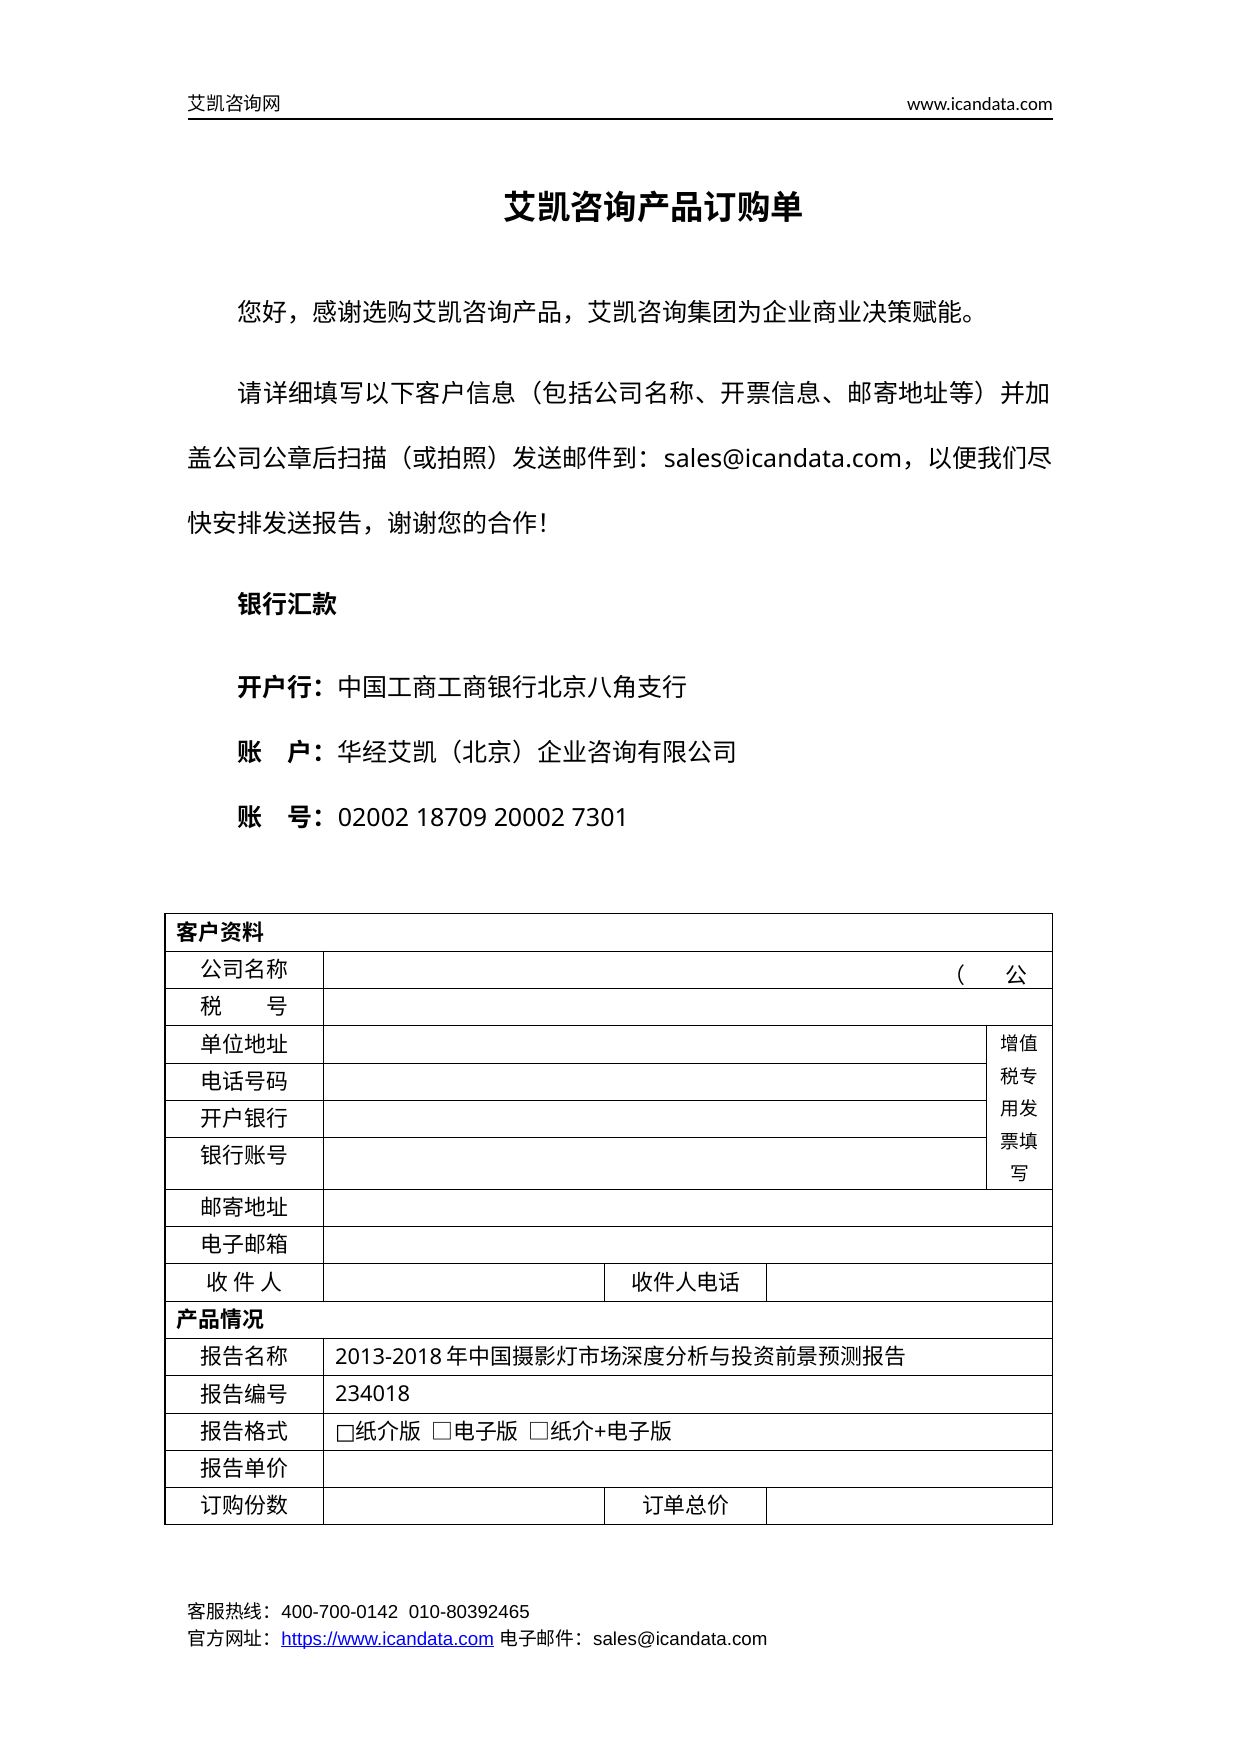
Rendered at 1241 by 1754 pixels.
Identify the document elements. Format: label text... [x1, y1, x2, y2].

table_cell 税 号 [166, 989, 323, 1025]
table_cell [324, 1101, 986, 1137]
text 账 户：华经艾凯（北京）企业咨询有限公司 [187, 718, 1053, 783]
table_cell [324, 1451, 1052, 1487]
table_cell [324, 1064, 986, 1100]
table_cell 公司名称 [166, 952, 323, 988]
text 开户行：中国工商工商银行北京八角支行 [187, 653, 1053, 718]
table_cell [324, 952, 1052, 988]
table_cell [324, 1264, 604, 1301]
text 账 号：02002 18709 20002 7301 [187, 783, 1053, 848]
table_cell 订购份数 [166, 1488, 323, 1524]
table_cell [324, 1190, 1052, 1226]
table_cell [767, 1488, 1052, 1524]
text 请详细填写以下客户信息（包括公司名称、开票信息、邮寄地址等）并加盖公司公章后扫描（或拍照）发送邮件到：sales@icandata.com，以便我们尽快安排发送报告，谢谢您的合作！ [187, 359, 1053, 554]
text 您好，感谢选购艾凯咨询产品，艾凯咨询集团为企业商业决策赋能。 [187, 278, 1053, 343]
table_cell 收件人电话 [605, 1264, 766, 1301]
table_cell 电话号码 [166, 1064, 323, 1100]
text 艾凯咨询产品订购单 [187, 172, 1053, 237]
table_cell 收 件 人 [166, 1264, 323, 1301]
table_cell [324, 1026, 986, 1062]
table_cell [324, 989, 1052, 1025]
table_cell 增值税专用发票填写 [987, 1026, 1052, 1189]
table_cell 订单总价 [605, 1488, 766, 1524]
table_cell □纸介版 □电子版 □纸介+电子版 [324, 1414, 1052, 1450]
table_cell 邮寄地址 [166, 1190, 323, 1226]
table_cell 报告单价 [166, 1451, 323, 1487]
table_cell [324, 1227, 1052, 1263]
table_cell 报告编号 [166, 1376, 323, 1412]
table_cell 电子邮箱 [166, 1227, 323, 1263]
table_cell [324, 1138, 986, 1189]
table_cell [324, 1488, 604, 1524]
table_cell 234018 [324, 1376, 1052, 1412]
text 银行汇款 [187, 570, 1053, 635]
table_cell 单位地址 [166, 1026, 323, 1062]
table_cell 开户银行 [166, 1101, 323, 1137]
table_header 客户资料 [166, 914, 1052, 951]
table_cell 产品情况 [166, 1302, 1052, 1338]
table_cell 2013-2018年中国摄影灯市场深度分析与投资前景预测报告 [324, 1339, 1052, 1375]
table_cell [767, 1264, 1052, 1301]
table_cell 银行账号 [166, 1138, 323, 1189]
table_cell 报告名称 [166, 1339, 323, 1375]
table_cell 报告格式 [166, 1414, 323, 1450]
